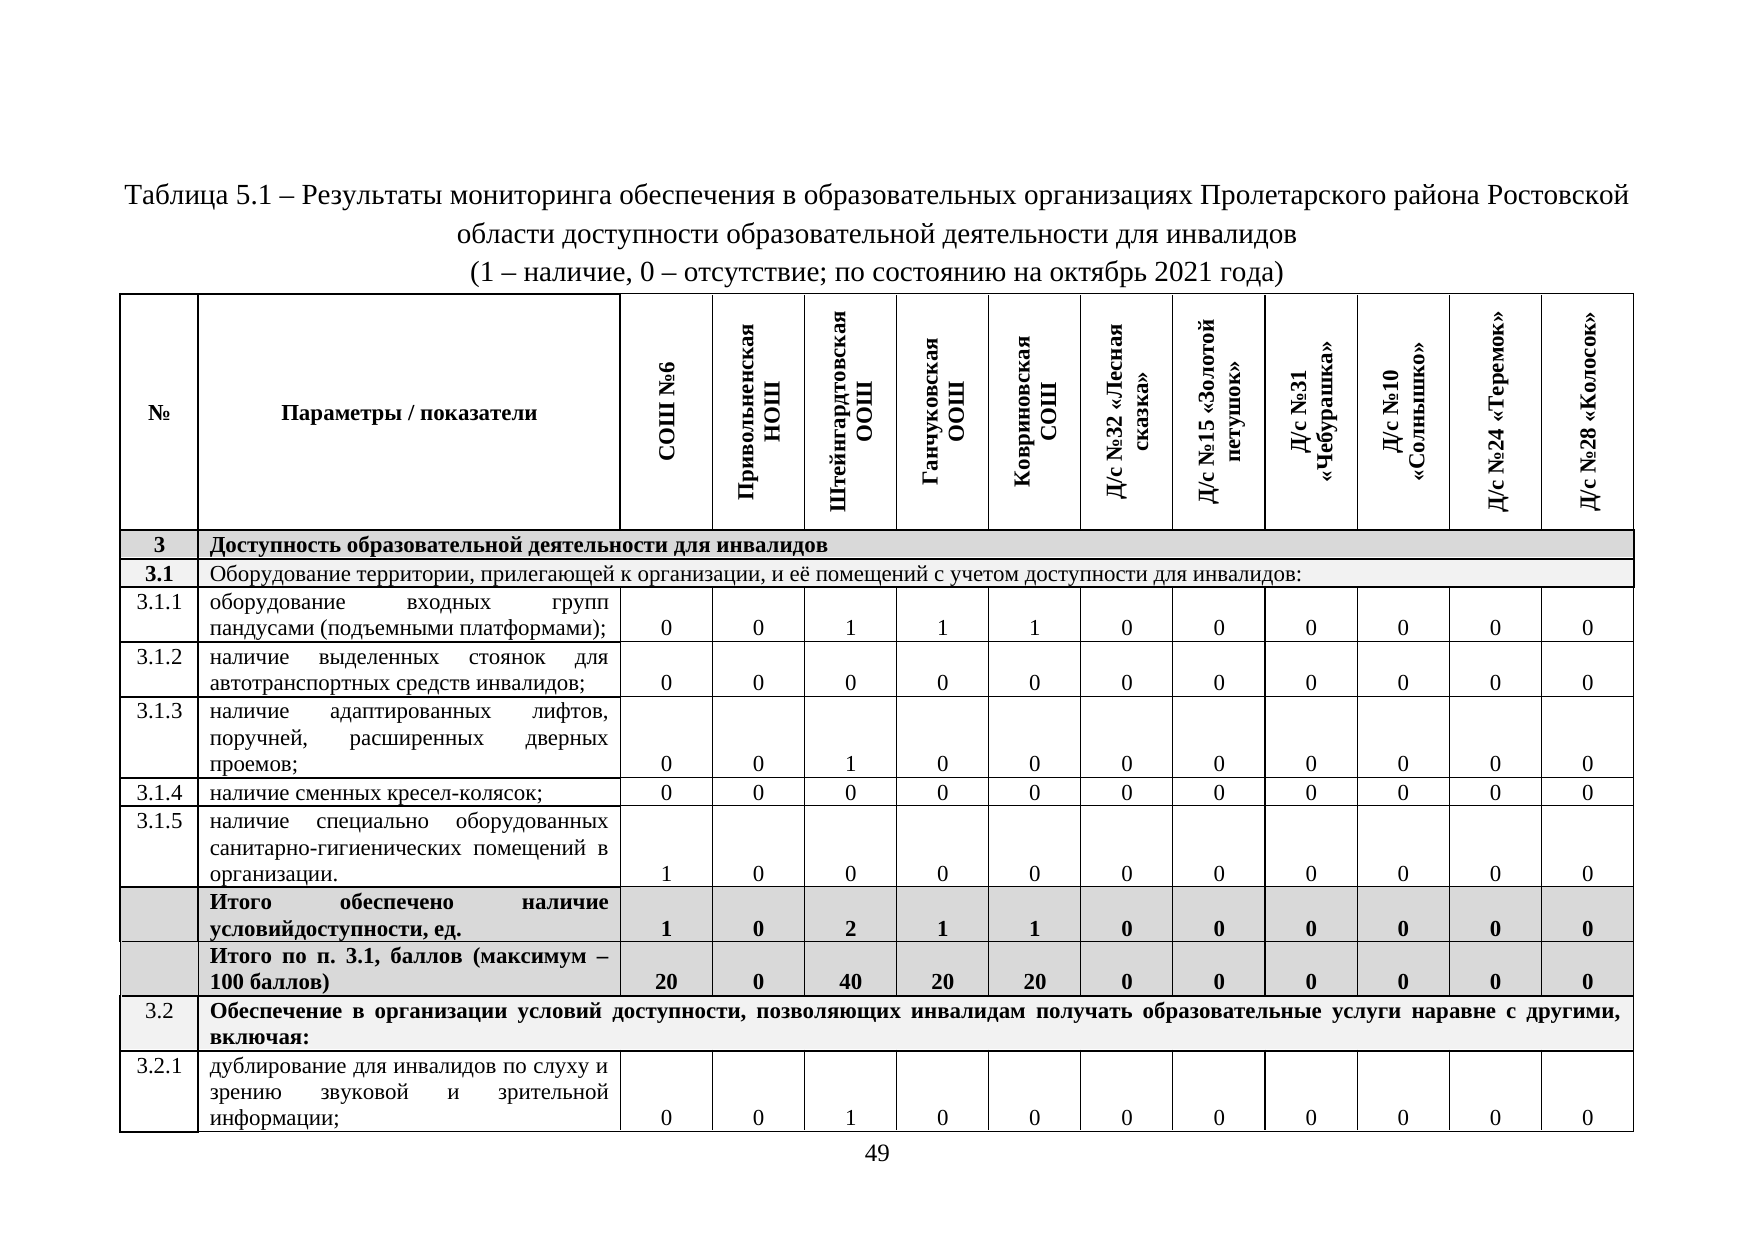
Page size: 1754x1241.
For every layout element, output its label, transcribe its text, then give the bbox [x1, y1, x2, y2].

table_cell 0 [1081, 697, 1172, 777]
table_cell 0 [1081, 806, 1172, 886]
table_cell 3.1.5 [121, 807, 197, 886]
table_cell 1 [989, 588, 1080, 641]
table_cell 0 [1450, 942, 1541, 995]
table_cell оборудование входных групп пандусами (подъемными платформами); [199, 588, 620, 641]
table_cell наличие специально оборудованных санитарно-гигиенических помещений в организации. [199, 807, 620, 886]
table_cell 0 [989, 778, 1080, 805]
table_cell 0 [1542, 588, 1633, 641]
table_cell 0 [1266, 887, 1357, 941]
table_cell 0 [1450, 588, 1541, 641]
table_cell 0 [989, 642, 1080, 696]
table_cell 0 [713, 642, 804, 696]
table_cell 0 [712, 1052, 804, 1131]
table_header Ганчуковская ООШ [897, 294, 988, 529]
table_cell 1 [897, 588, 988, 641]
table_cell [121, 888, 197, 941]
table_cell Итого обеспечено наличие условийдоступности, ед. [199, 888, 620, 941]
table_header Привольненская НОШ [712, 294, 804, 529]
table_cell 0 [1450, 642, 1541, 696]
table_cell 0 [1357, 1052, 1449, 1131]
table_cell Доступность образовательной деятельности для инвалидов [199, 531, 1633, 557]
table_cell 0 [621, 642, 712, 696]
table_cell 0 [897, 642, 988, 696]
table_cell 0 [1081, 1052, 1173, 1131]
table_cell 0 [897, 697, 988, 777]
table_cell 3.1 [121, 560, 197, 586]
table_cell 1 [621, 806, 712, 886]
table_header СОШ №6 [621, 294, 712, 529]
table_cell 0 [620, 1052, 712, 1131]
table_cell 20 [897, 942, 988, 995]
table_header № [121, 295, 197, 529]
table_cell 0 [1266, 778, 1357, 805]
table_cell 0 [1081, 588, 1172, 641]
table_cell 0 [1450, 806, 1541, 886]
table_cell дублирование для инвалидов по слуху и зрению звуковой и зрительной информации; [199, 1052, 620, 1131]
table_cell 1 [621, 887, 712, 941]
table_cell 0 [989, 1052, 1081, 1131]
table_cell 0 [713, 887, 804, 941]
table_cell 0 [1358, 642, 1449, 696]
table_cell 0 [1358, 887, 1449, 941]
table_cell 0 [1541, 1052, 1633, 1131]
table_cell 0 [989, 697, 1080, 777]
table_cell 0 [1081, 778, 1172, 805]
table_header Д/с №24 «Теремок» [1449, 294, 1541, 529]
table_cell наличие выделенных стоянок для автотранспортных средств инвалидов; [199, 643, 620, 696]
table_cell 0 [713, 697, 804, 777]
table_cell 0 [1266, 942, 1357, 995]
table_cell 0 [1173, 1052, 1265, 1131]
table_cell 1 [897, 887, 988, 941]
table_cell 2 [805, 887, 896, 941]
table_header Ковриновская СОШ [989, 294, 1081, 529]
table_cell 0 [897, 806, 988, 886]
table_cell 0 [713, 942, 804, 995]
table_cell 40 [805, 942, 896, 995]
table_cell 0 [621, 697, 712, 777]
table_cell Обеспечение в организации условий доступности, позволяющих инвалидам получать образовательные услуги наравне с другими, включая: [199, 997, 1633, 1049]
table_cell 0 [1542, 697, 1633, 777]
table_cell 3.1.3 [121, 698, 197, 777]
table_cell 1 [989, 887, 1080, 941]
table_cell 3.2.1 [121, 1052, 197, 1131]
table_cell 0 [1358, 806, 1449, 886]
table_cell 0 [1358, 697, 1449, 777]
table_cell 0 [621, 778, 712, 805]
table_header Д/с №32 «Лесная сказка» [1081, 294, 1173, 529]
table_header Д/с №31 «Чебурашка» [1265, 294, 1357, 529]
table_cell 0 [1173, 778, 1264, 805]
table_cell 20 [621, 942, 712, 995]
table_cell 0 [1173, 697, 1264, 777]
text Таблица 5.1 – Результаты мониторинга обеспечения в образовательных организациях Пролетарского района Ростовской области доступности образовательной деятельности для инвалидов (1 – наличие, 0 – отсутствие; по состоянию на октябрь 2021 года) [118, 177, 1636, 288]
table_cell 3.2 [121, 996, 197, 1049]
table_cell 0 [621, 588, 712, 641]
table_cell 3.1.4 [121, 779, 197, 805]
table_header Д/с №28 «Колосок» [1541, 294, 1633, 529]
table_cell Оборудование территории, прилегающей к организации, и её помещений с учетом доступности для инвалидов: [199, 560, 1633, 586]
table_cell 0 [1266, 588, 1357, 641]
table_cell 0 [1449, 1052, 1541, 1131]
table_cell 0 [1081, 942, 1172, 995]
table_cell 0 [1450, 778, 1541, 805]
table_cell 0 [805, 778, 896, 805]
table_cell 0 [897, 1052, 988, 1131]
table_cell 0 [713, 806, 804, 886]
table_cell 0 [1173, 887, 1264, 941]
table_cell 0 [1266, 697, 1357, 777]
table_cell 0 [897, 778, 988, 805]
table_cell 0 [1081, 887, 1172, 941]
table_cell 3 [121, 531, 197, 557]
table_cell 0 [1081, 642, 1172, 696]
table_cell 0 [989, 806, 1080, 886]
table_cell 0 [1542, 778, 1633, 805]
table_cell Итого по п. 3.1, баллов (максимум – 100 баллов) [199, 942, 620, 995]
table_cell 0 [1542, 642, 1633, 696]
table_cell 0 [1266, 806, 1357, 886]
table_cell 0 [1265, 1052, 1357, 1131]
table_cell 0 [1358, 588, 1449, 641]
table_cell 0 [713, 778, 804, 805]
table_cell 0 [1358, 942, 1449, 995]
table_cell 0 [1358, 778, 1449, 805]
table_header Штейнгардтовская ООШ [804, 294, 897, 529]
table_cell 0 [805, 642, 896, 696]
table_cell 0 [1450, 887, 1541, 941]
table_cell 3.1.1 [121, 588, 197, 641]
table_cell 1 [804, 1052, 897, 1131]
table_cell 0 [1266, 642, 1357, 696]
table_cell 0 [1173, 942, 1264, 995]
table_cell 0 [1173, 642, 1264, 696]
table_cell 20 [989, 942, 1080, 995]
table_cell 0 [1173, 806, 1264, 886]
table_cell [121, 942, 198, 995]
table_header Д/с №10 «Солнышко» [1357, 294, 1449, 529]
table_cell 0 [1542, 887, 1633, 941]
table_cell 0 [1450, 697, 1541, 777]
table_cell наличие сменных кресел-колясок; [199, 779, 620, 805]
table_header Параметры / показатели [199, 295, 619, 529]
table_header Д/с №15 «Золотой петушок» [1173, 294, 1265, 529]
table_cell 0 [1173, 588, 1264, 641]
table_cell 0 [1542, 806, 1633, 886]
table_cell 0 [713, 588, 804, 641]
table_cell наличие адаптированных лифтов, поручней, расширенных дверных проемов; [199, 698, 620, 777]
table_cell 0 [1542, 942, 1633, 995]
table_cell 0 [805, 806, 896, 886]
table_cell 3.1.2 [121, 643, 197, 696]
table_cell 1 [805, 588, 896, 641]
table_cell 1 [805, 697, 896, 777]
